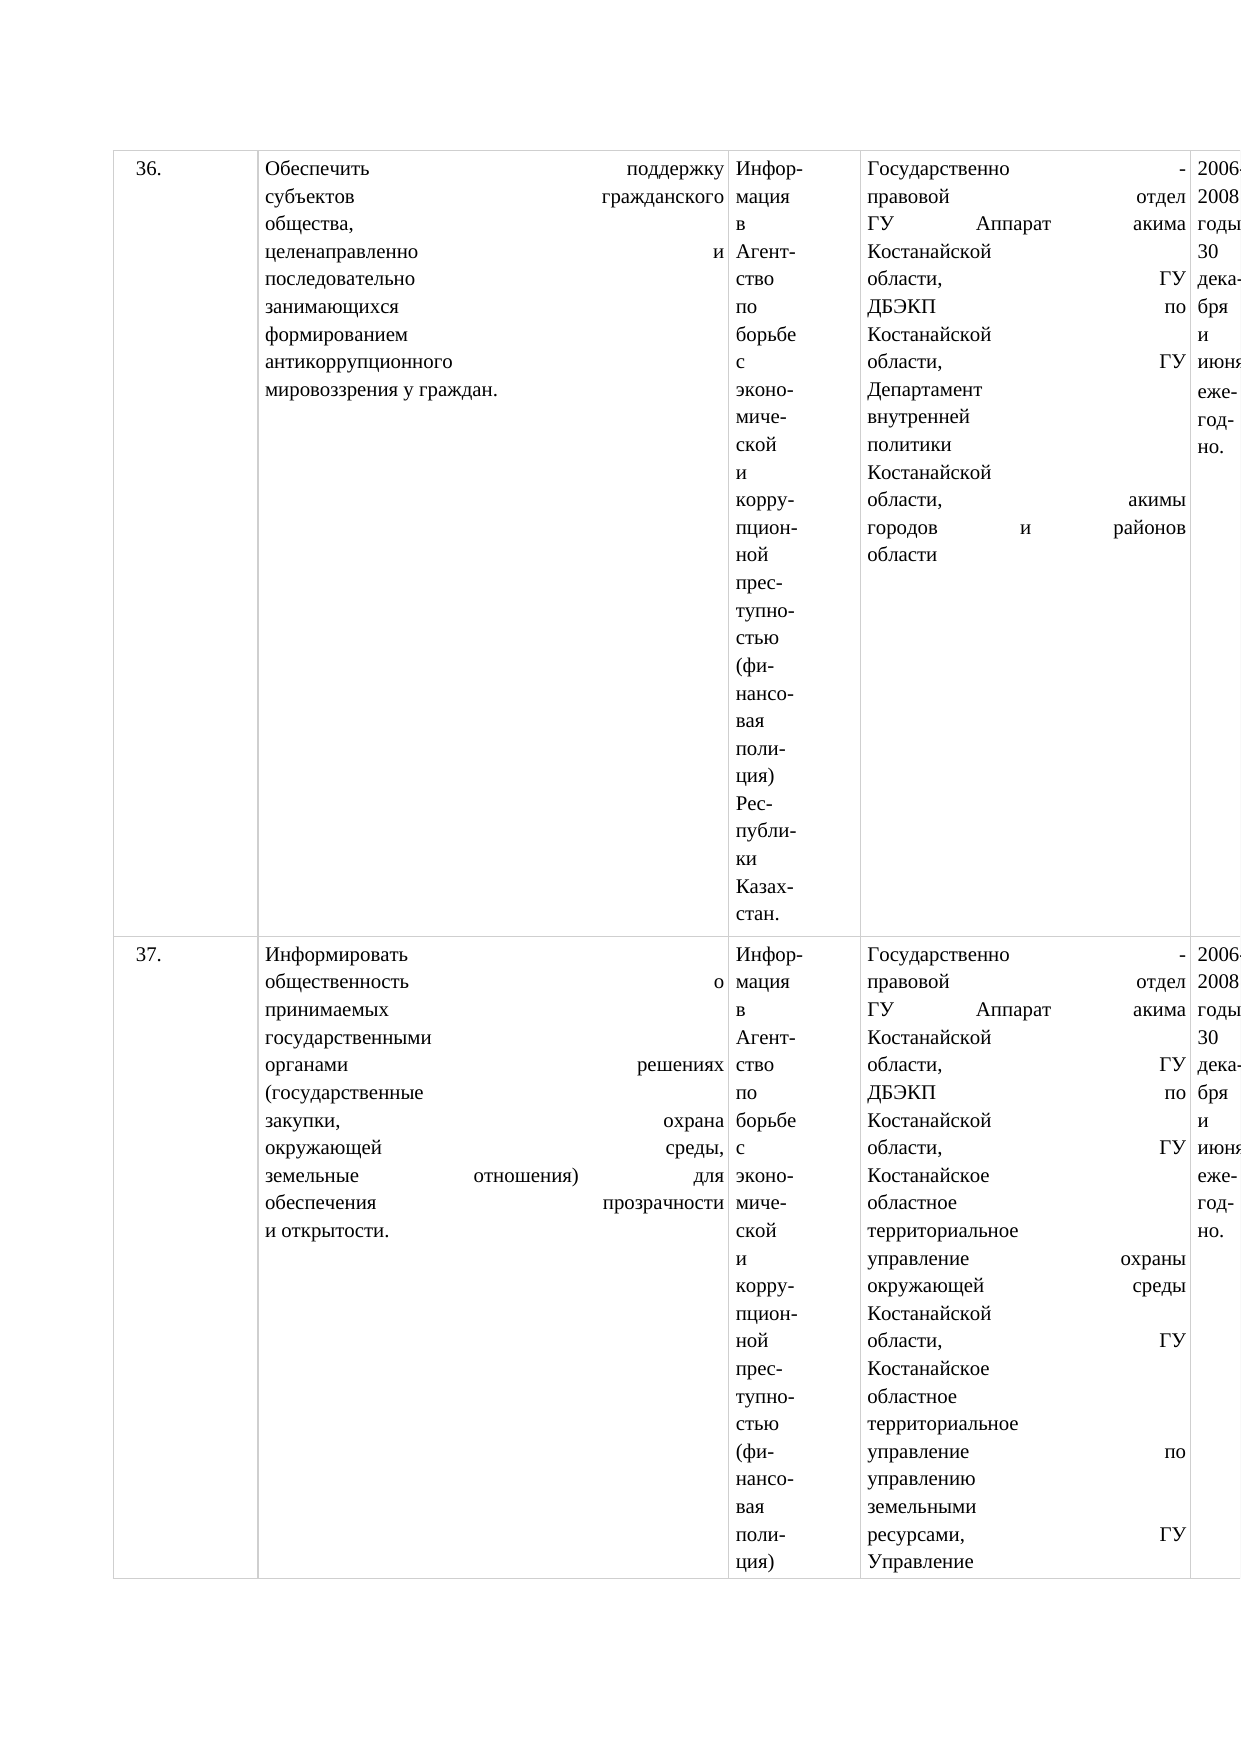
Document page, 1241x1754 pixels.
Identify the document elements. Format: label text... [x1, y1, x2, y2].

table_cell Государственно - правовой отдел ГУ Аппарат акима Костанайской области, ГУ ДБЭКП по Костанайской области, ГУ Департамент внутренней политики Костанайской области, акимы городов и районов области [861, 151, 1190, 936]
table_cell 37. [114, 937, 257, 1578]
table_cell Обеспечить поддержку субъектов гражданского общества, целенаправленно и последовательно занимающихся формированием антикоррупционного мировоззрения у граждан. [259, 151, 728, 936]
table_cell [861, 937, 1190, 1578]
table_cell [729, 937, 860, 1578]
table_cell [729, 151, 860, 936]
table_cell 2006- 2008 годы, 30 дека- бря и 30 июня, еже- год- но. [1191, 151, 1240, 936]
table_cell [1191, 937, 1240, 1578]
table_cell 36. [114, 151, 257, 936]
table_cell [259, 937, 728, 1578]
